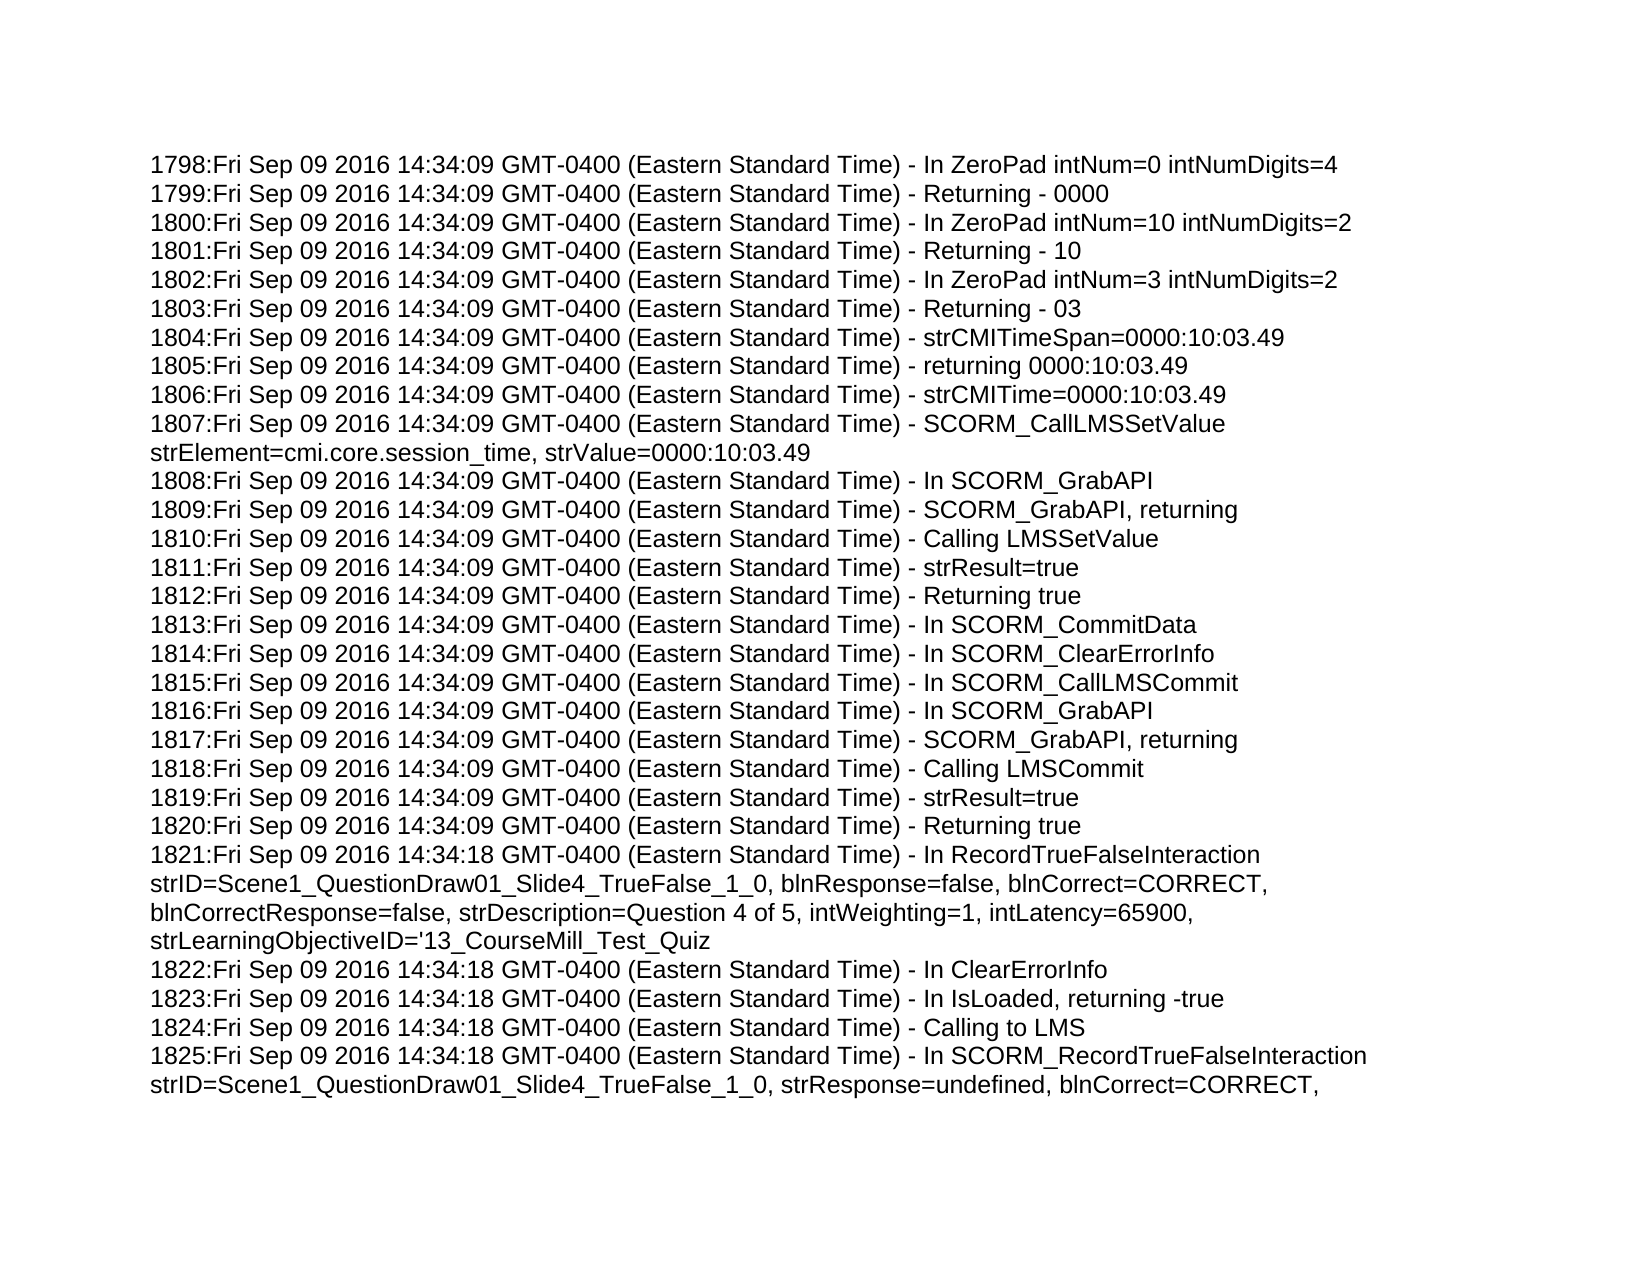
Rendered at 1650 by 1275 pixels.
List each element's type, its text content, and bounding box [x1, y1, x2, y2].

text 1822:Fri Sep 09 2016 14:34:18 GMT-0400 (Eastern Standard Time) - In ClearErrorInfo [150, 955, 1500, 984]
text 1806:Fri Sep 09 2016 14:34:09 GMT-0400 (Eastern Standard Time) - strCMITime=0000:10:03.49 [150, 380, 1500, 409]
text 1811:Fri Sep 09 2016 14:34:09 GMT-0400 (Eastern Standard Time) - strResult=true [150, 552, 1500, 581]
text 1824:Fri Sep 09 2016 14:34:18 GMT-0400 (Eastern Standard Time) - Calling to LMS [150, 1012, 1500, 1041]
text 1807:Fri Sep 09 2016 14:34:09 GMT-0400 (Eastern Standard Time) - SCORM_CallLMSSetValue strElement=cmi.core.session_time, strValue=0000:10:03.49 [150, 409, 1500, 466]
text 1813:Fri Sep 09 2016 14:34:09 GMT-0400 (Eastern Standard Time) - In SCORM_CommitData [150, 610, 1500, 639]
text 1818:Fri Sep 09 2016 14:34:09 GMT-0400 (Eastern Standard Time) - Calling LMSCommit [150, 754, 1500, 782]
text 1814:Fri Sep 09 2016 14:34:09 GMT-0400 (Eastern Standard Time) - In SCORM_ClearErrorInfo [150, 639, 1500, 667]
text 1803:Fri Sep 09 2016 14:34:09 GMT-0400 (Eastern Standard Time) - Returning - 03 [150, 294, 1500, 322]
text 1821:Fri Sep 09 2016 14:34:18 GMT-0400 (Eastern Standard Time) - In RecordTrueFalseInteraction strID=Scene1_QuestionDraw01_Slide4_TrueFalse_1_0, blnResponse=false, blnCorrect=CORRECT, blnCorrectResponse=false, strDescription=Question 4 of 5, intWeighting=1, intLatency=65900, strLearningObjectiveID='13_CourseMill_Test_Quiz [150, 840, 1500, 955]
text 1812:Fri Sep 09 2016 14:34:09 GMT-0400 (Eastern Standard Time) - Returning true [150, 581, 1500, 610]
text 1798:Fri Sep 09 2016 14:34:09 GMT-0400 (Eastern Standard Time) - In ZeroPad intNum=0 intNumDigits=4 [150, 150, 1500, 179]
text 1801:Fri Sep 09 2016 14:34:09 GMT-0400 (Eastern Standard Time) - Returning - 10 [150, 236, 1500, 265]
text 1809:Fri Sep 09 2016 14:34:09 GMT-0400 (Eastern Standard Time) - SCORM_GrabAPI, returning [150, 495, 1500, 524]
text 1820:Fri Sep 09 2016 14:34:09 GMT-0400 (Eastern Standard Time) - Returning true [150, 811, 1500, 840]
text 1819:Fri Sep 09 2016 14:34:09 GMT-0400 (Eastern Standard Time) - strResult=true [150, 782, 1500, 811]
text 1804:Fri Sep 09 2016 14:34:09 GMT-0400 (Eastern Standard Time) - strCMITimeSpan=0000:10:03.49 [150, 322, 1500, 351]
text 1823:Fri Sep 09 2016 14:34:18 GMT-0400 (Eastern Standard Time) - In IsLoaded, returning -true [150, 984, 1500, 1012]
text 1799:Fri Sep 09 2016 14:34:09 GMT-0400 (Eastern Standard Time) - Returning - 0000 [150, 179, 1500, 207]
text 1817:Fri Sep 09 2016 14:34:09 GMT-0400 (Eastern Standard Time) - SCORM_GrabAPI, returning [150, 725, 1500, 754]
text 1802:Fri Sep 09 2016 14:34:09 GMT-0400 (Eastern Standard Time) - In ZeroPad intNum=3 intNumDigits=2 [150, 265, 1500, 294]
text 1810:Fri Sep 09 2016 14:34:09 GMT-0400 (Eastern Standard Time) - Calling LMSSetValue [150, 524, 1500, 552]
text 1805:Fri Sep 09 2016 14:34:09 GMT-0400 (Eastern Standard Time) - returning 0000:10:03.49 [150, 351, 1500, 380]
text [150, 1041, 1500, 1099]
text 1816:Fri Sep 09 2016 14:34:09 GMT-0400 (Eastern Standard Time) - In SCORM_GrabAPI [150, 696, 1500, 725]
text 1808:Fri Sep 09 2016 14:34:09 GMT-0400 (Eastern Standard Time) - In SCORM_GrabAPI [150, 466, 1500, 495]
text 1800:Fri Sep 09 2016 14:34:09 GMT-0400 (Eastern Standard Time) - In ZeroPad intNum=10 intNumDigits=2 [150, 207, 1500, 236]
text 1815:Fri Sep 09 2016 14:34:09 GMT-0400 (Eastern Standard Time) - In SCORM_CallLMSCommit [150, 667, 1500, 696]
